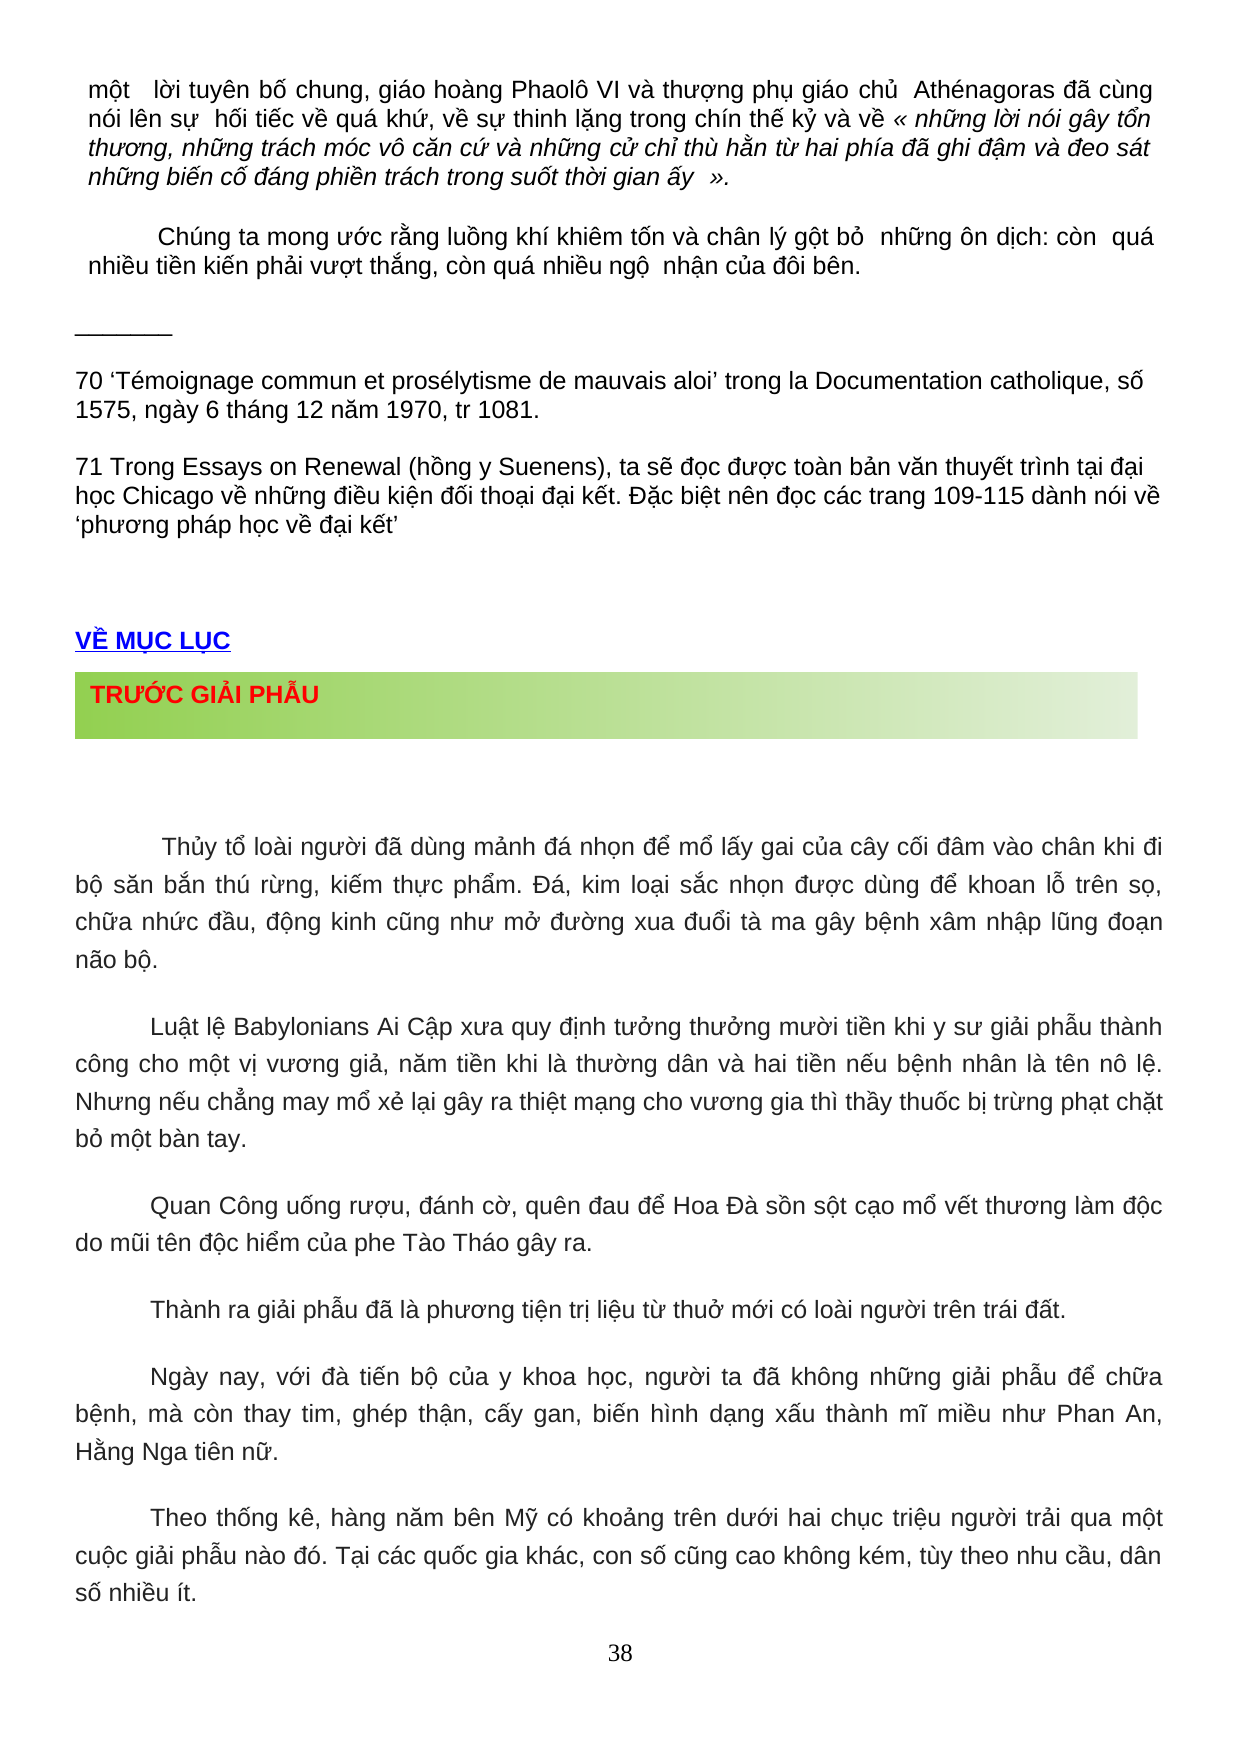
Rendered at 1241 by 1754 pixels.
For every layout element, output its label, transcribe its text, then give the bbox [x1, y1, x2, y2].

text Ngày nay, với đà tiến bộ của y khoa học, người ta đã không những giải phẫu để chữa bệnh, mà còn thay tim, ghép thận, cấy gan, biến hình dạng xấu thành mĩ miều như Phan An, Hằng Nga tiên nữ. [75, 1353, 1165, 1465]
text Theo thống kê, hàng năm bên Mỹ có khoảng trên dưới hai chục triệu người trải qua một cuộc giải phẫu nào đó. Tại các quốc gia khác, con số cũng cao không kém, tùy theo nhu cầu, dân số nhiều ít. [75, 1494, 1165, 1607]
text _______ [75, 308, 1165, 337]
text Quan Công uống rượu, đánh cờ, quên đau để Hoa Đà sồn sột cạo mổ vết thương làm độc do mũi tên độc hiểm của phe Tào Tháo gây ra. [75, 1182, 1165, 1257]
text VỀ MỤC LỤC [75, 626, 1165, 654]
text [88, 75, 1153, 191]
text 71 Trong Essays on Renewal (hồng y Suenens), ta sẽ đọc được toàn bản văn thuyết trình tại đại học Chicago về những điều kiện đối thoại đại kết. Đặc biệt nên đọc các trang 109-115 dành nói về ‘phương pháp học về đại kết’ [75, 452, 1165, 538]
text Luật lệ Babylonians Ai Cập xưa quy định tưởng thưởng mười tiền khi y sư giải phẫu thành công cho một vị vương giả, năm tiền khi là thường dân và hai tiền nếu bệnh nhân là tên nô lệ. Nhưng nếu chẳng may mổ xẻ lại gây ra thiệt mạng cho vương gia thì thầy thuốc bị trừng phạt chặt bỏ một bàn tay. [75, 1003, 1165, 1153]
text Chúng ta mong ước rằng luồng khí khiêm tốn và chân lý gột bỏ những ôn dịch: còn quá nhiều tiền kiến phải vượt thắng, còn quá nhiều ngộ nhận của đôi bên. [88, 222, 1154, 279]
text Thành ra giải phẫu đã là phương tiện trị liệu từ thuở mới có loài người trên trái đất. [75, 1286, 1165, 1323]
text 70 ‘Témoignage commun et prosélytisme de mauvais aloi’ trong la Documentation catholique, số 1575, ngày 6 tháng 12 năm 1970, tr 1081. [75, 366, 1165, 423]
text Thủy tổ loài người đã dùng mảnh đá nhọn để mổ lấy gai của cây cối đâm vào chân khi đi bộ săn bắn thú rừng, kiếm thực phẩm. Đá, kim loại sắc nhọn được dùng để khoan lỗ trên sọ, chữa nhức đầu, động kinh cũng như mở đường xua đuổi tà ma gây bệnh xâm nhập lũng đoạn não bộ. [75, 823, 1165, 973]
